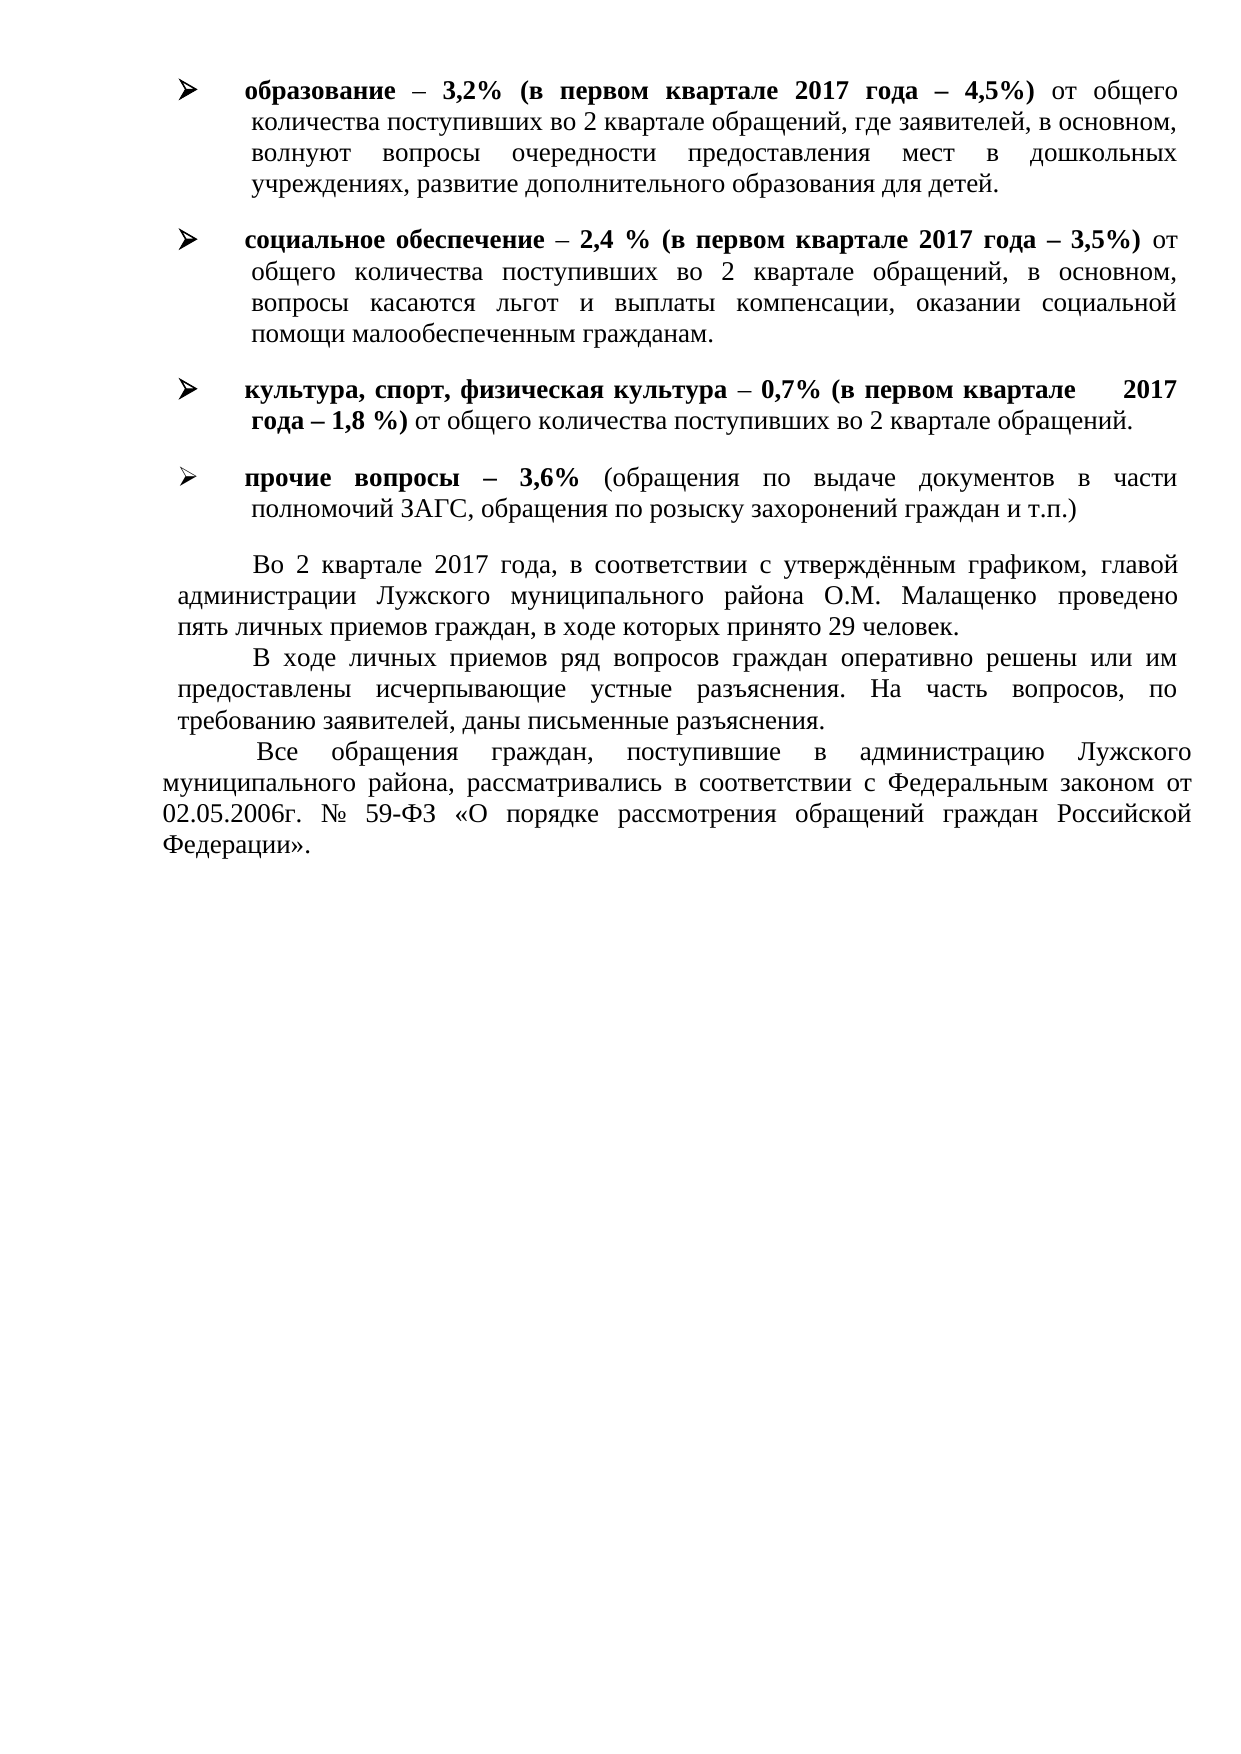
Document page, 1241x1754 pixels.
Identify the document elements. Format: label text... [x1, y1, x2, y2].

list культура, спорт, физическая культура – 0,7% (в первом квартале 2017 года – 1,8 %) от общего количества поступивших во 2 квартале обращений. [177, 373, 1178, 436]
list прочие вопросы – 3,6% (обращения по выдаче документов в части полномочий ЗАГС, обращения по розыску захоронений граждан и т.п.) [177, 461, 1178, 523]
text Все обращения граждан, поступившие в администрацию Лужского муниципального района, рассматривались в соответствии с Федеральным законом от 02.05.2006г. № 59-ФЗ «О порядке рассмотрения обращений граждан Российской Федерации». [162, 735, 1193, 859]
text Во 2 квартале 2017 года, в соответствии с утверждённым графиком, главой администрации Лужского муниципального района О.М. Малащенко проведено пять личных приемов граждан, в ходе которых принято 29 человек. [177, 548, 1178, 641]
text В ходе личных приемов ряд вопросов граждан оперативно решены или им предоставлены исчерпывающие устные разъяснения. На часть вопросов, по требованию заявителей, даны письменные разъяснения. [177, 641, 1178, 735]
list социальное обеспечение – 2,4 % (в первом квартале 2017 года – 3,5%) от общего количества поступивших во 2 квартале обращений, в основном, вопросы касаются льгот и выплаты компенсации, оказании социальной помощи малообеспеченным гражданам. [177, 223, 1178, 348]
list образование – 3,2% (в первом квартале 2017 года – 4,5%) от общего количества поступивших во 2 квартале обращений, где заявителей, в основном, волнуют вопросы очередности предоставления мест в дошкольных учреждениях, развитие дополнительного образования для детей. [177, 74, 1178, 198]
